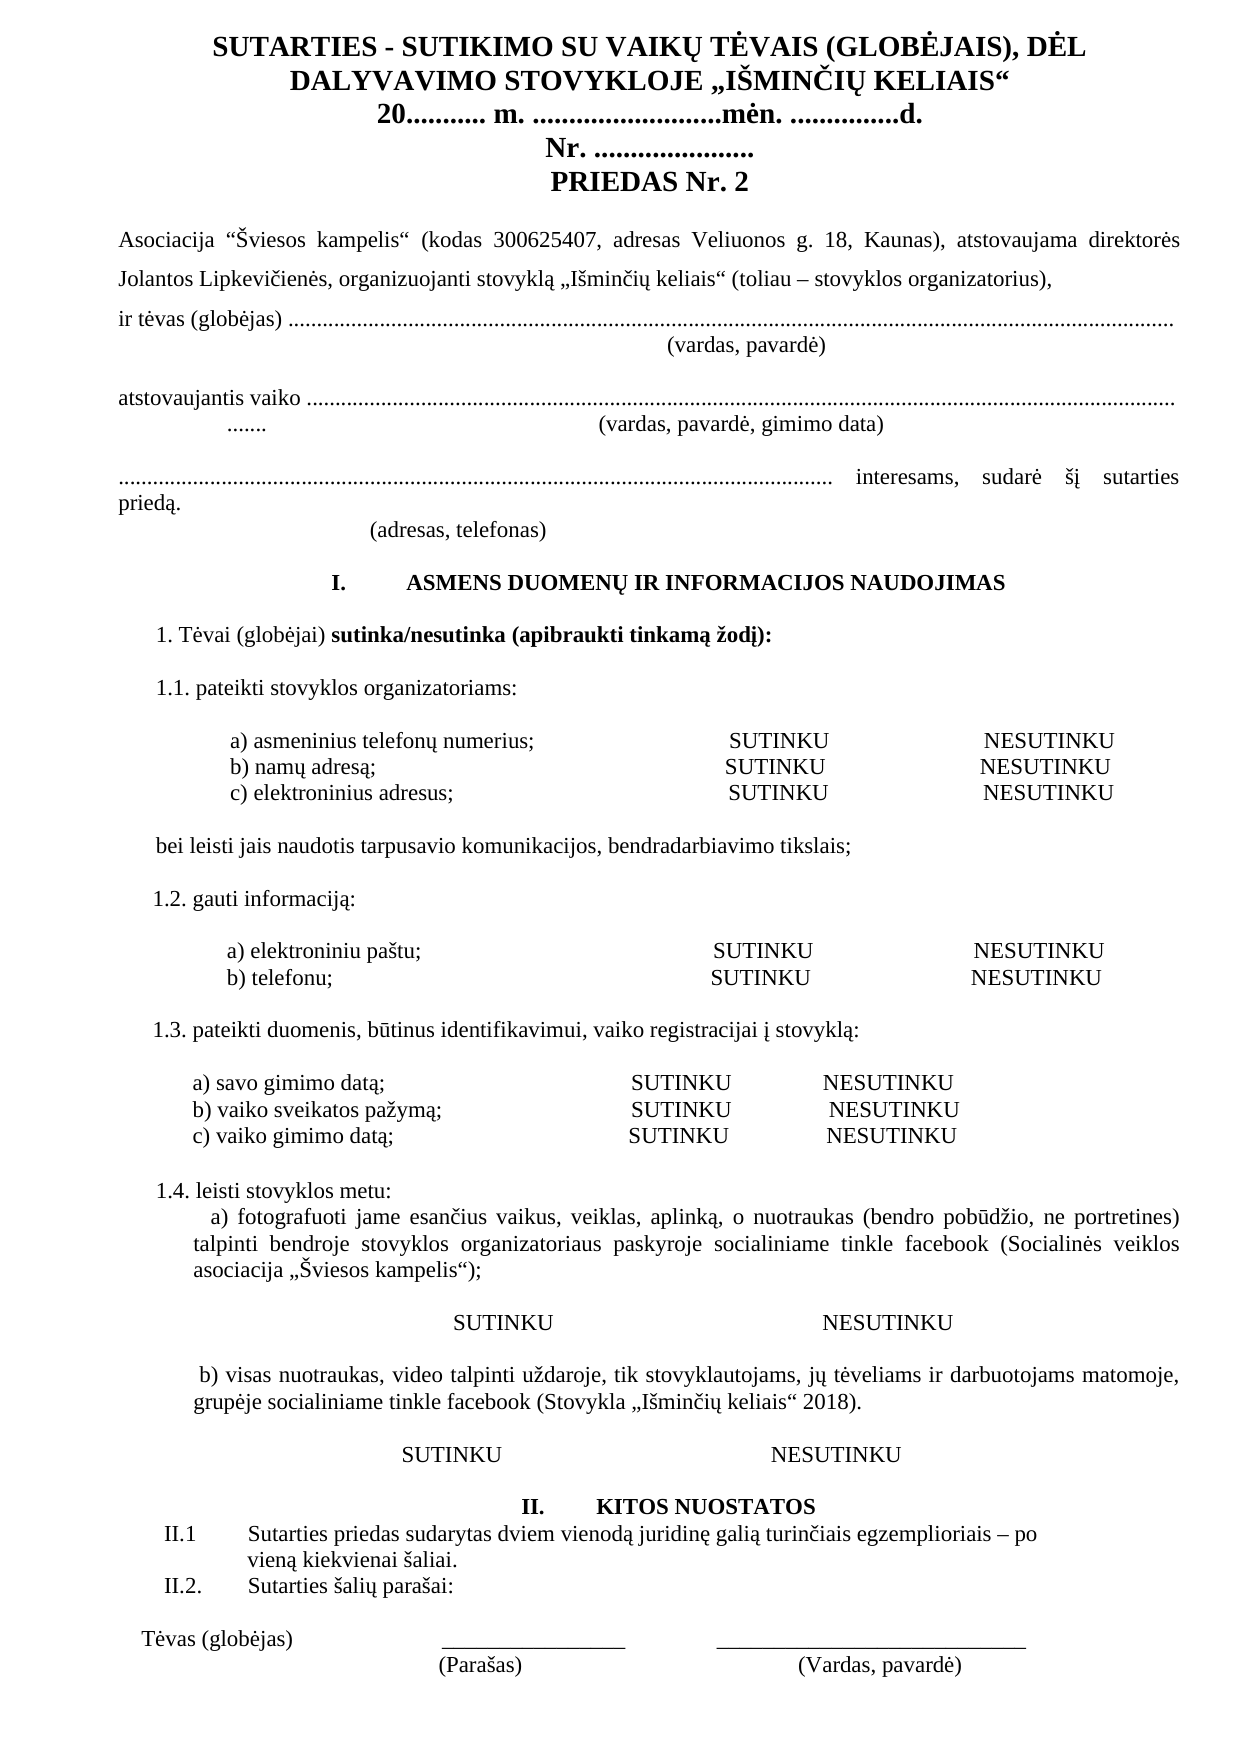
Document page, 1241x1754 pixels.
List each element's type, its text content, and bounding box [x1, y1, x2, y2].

text ....... (vardas, pavardė, gimimo data) [118, 410, 1181, 437]
text SUTARTIES - SUTIKIMO SU VAIKŲ TĖVAIS (GLOBĖJAIS), DĖL DALYVAVIMO STOVYKLOJE „IŠMINČIŲ KELIAIS“ [118, 29, 1181, 97]
text a) asmeninius telefonų numerius; SUTINKU NESUTINKU [156, 727, 1181, 753]
text SUTINKU NESUTINKU [156, 1441, 1181, 1467]
text SUTINKU NESUTINKU [156, 1309, 1181, 1335]
text c) elektroninius adresus; SUTINKU NESUTINKU [156, 779, 1181, 806]
text atstovaujantis vaiko ........................................................................................................................................................ [118, 384, 1181, 410]
text 20........... m. ..........................mėn. ...............d. [118, 97, 1181, 130]
text Asociacija “Šviesos kampelis“ (kodas 300625407, adresas Veliuonos g. 18, Kaunas), atstovaujama direktorės Jolantos Lipkevičienės, organizuojanti stovyklą „Išminčių keliais“ (toliau – stovyklos organizatorius), [118, 226, 1181, 292]
text a) savo gimimo datą; SUTINKU NESUTINKU [118, 1069, 1181, 1096]
text Nr. ...................... [118, 130, 1181, 164]
text II.2. Sutarties šalių parašai: [118, 1572, 1181, 1599]
list ASMENS DUOMENŲ IR INFORMACIJOS NAUDOJIMAS [156, 568, 1181, 595]
text 1.3. pateikti duomenis, būtinus identifikavimui, vaiko registracijai į stovyklą: [118, 1017, 1181, 1043]
text II.1 Sutarties priedas sudarytas dviem vienodą juridinę galią turinčiais egzemplioriais – po [118, 1520, 1181, 1546]
text a) elektroniniu paštu; SUTINKU NESUTINKU [118, 937, 1181, 964]
text (Parašas) (Vardas, pavardė) [118, 1651, 1181, 1678]
text Tėvas (globėjas) ________________ ___________________________ [118, 1625, 1181, 1651]
text bei leisti jais naudotis tarpusavio komunikacijos, bendradarbiavimo tikslais; [156, 832, 1181, 858]
text ir tėvas (globėjas) ........................................................................................................................................................... [118, 305, 1181, 331]
text vieną kiekvienai šaliai. [156, 1546, 1181, 1572]
text a) fotografuoti jame esančius vaikus, veiklas, aplinką, o nuotraukas (bendro pobūdžio, ne portretines) talpinti bendroje stovyklos organizatoriaus paskyroje socialiniame tinkle facebook (Socialinės veiklos asociacija „Šviesos kampelis“); [156, 1203, 1181, 1282]
text (vardas, pavardė) [118, 331, 1181, 358]
text 1.4. leisti stovyklos metu: [156, 1177, 1181, 1203]
text (adresas, telefonas) [118, 516, 1181, 542]
text c) vaiko gimimo datą; SUTINKU NESUTINKU [118, 1122, 1181, 1148]
text 1.1. pateikti stovyklos organizatoriams: [156, 674, 1181, 700]
text 1.2. gauti informaciją: [118, 885, 1181, 911]
text b) visas nuotraukas, video talpinti uždaroje, tik stovyklautojams, jų tėveliams ir darbuotojams matomoje, grupėje socialiniame tinkle facebook (Stovykla „Išminčių keliais“ 2018). [156, 1362, 1181, 1414]
text b) namų adresą; SUTINKU NESUTINKU [156, 753, 1181, 779]
list KITOS NUOSTATOS [156, 1493, 1181, 1520]
text b) vaiko sveikatos pažymą; SUTINKU NESUTINKU [118, 1096, 1181, 1122]
text 1. Tėvai (globėjai) sutinka/nesutinka (apibraukti tinkamą žodį): [156, 621, 1181, 648]
text b) telefonu; SUTINKU NESUTINKU [118, 964, 1181, 990]
text ............................................................................................................................. interesams, sudarė šį sutarties priedą. [118, 463, 1181, 516]
text PRIEDAS Nr. 2 [118, 164, 1181, 197]
